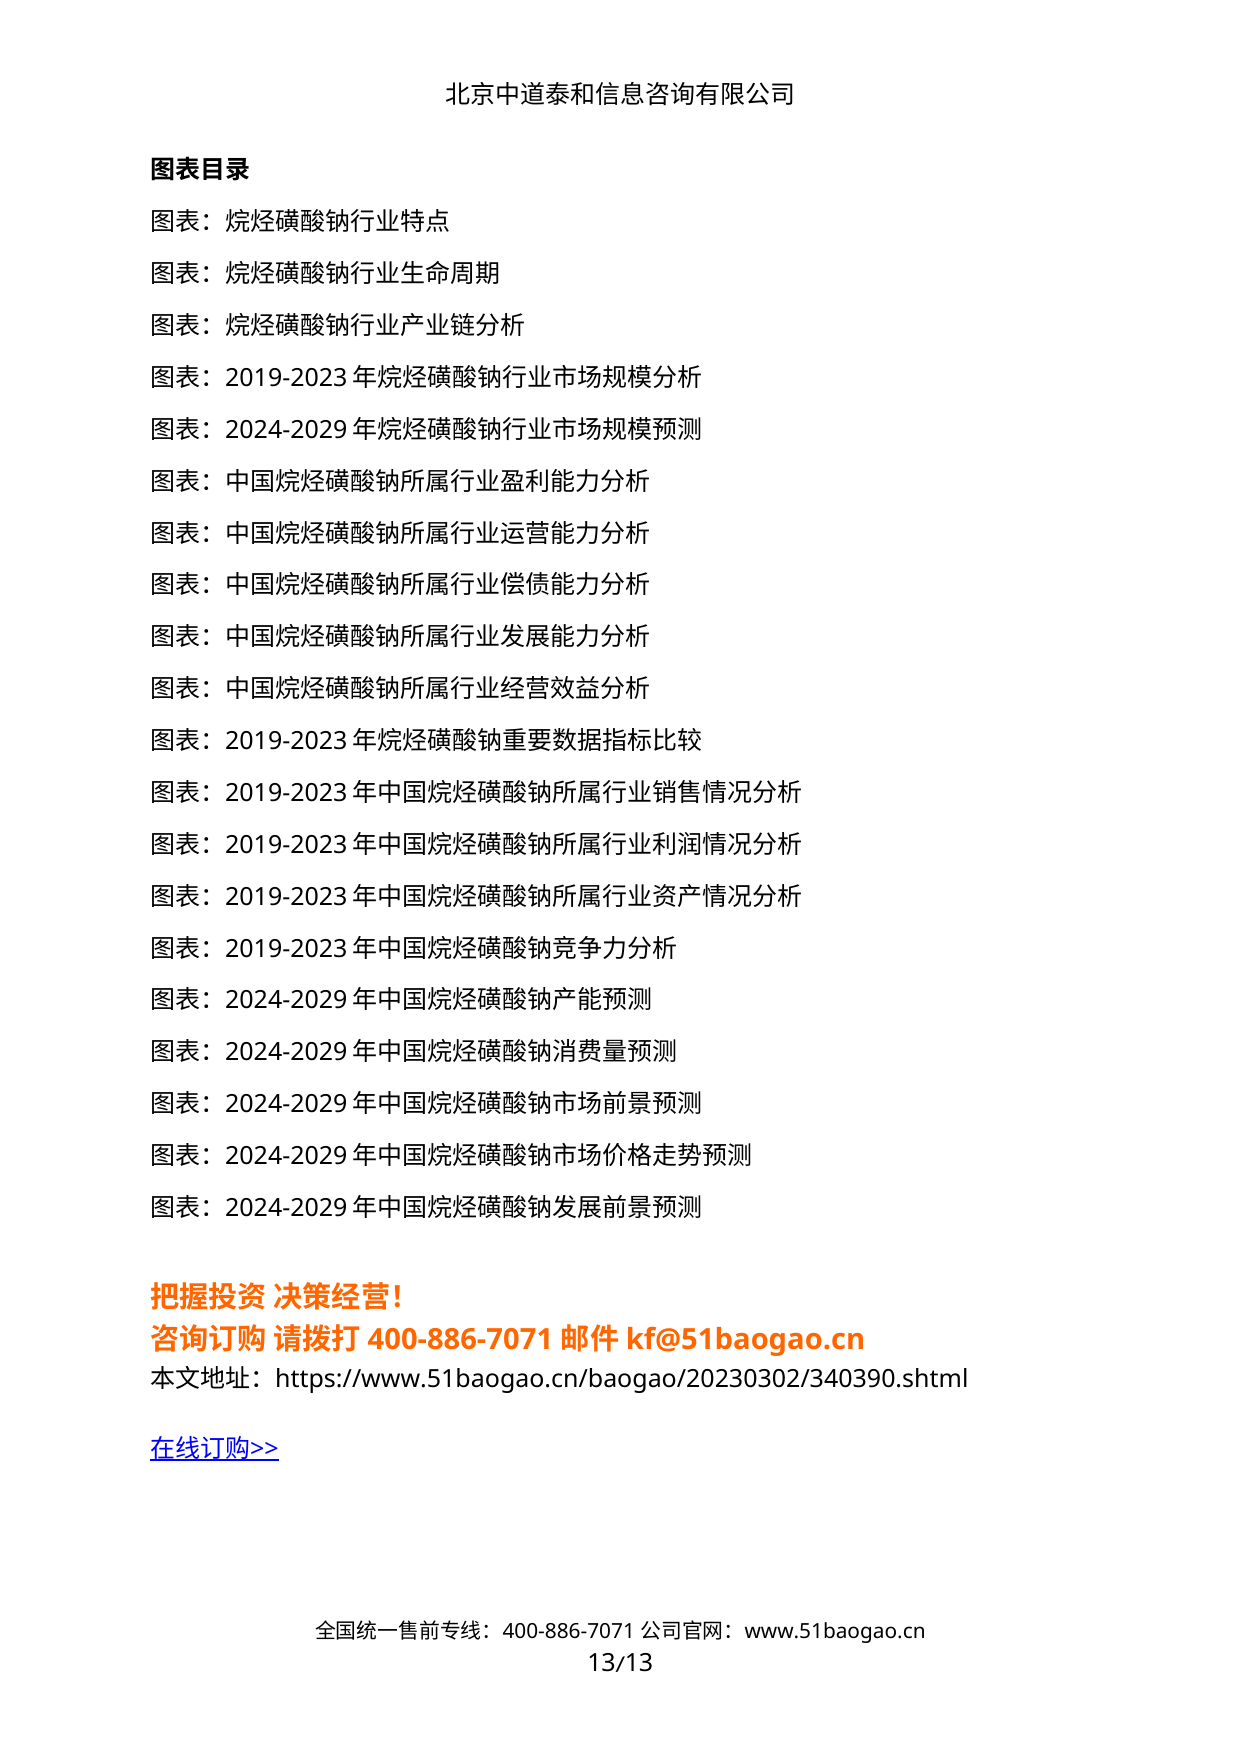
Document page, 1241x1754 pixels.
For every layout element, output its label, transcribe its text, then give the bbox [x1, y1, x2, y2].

text 图表：2019-2023年中国烷烃磺酸钠所属行业销售情况分析 [150, 772, 1090, 809]
text 图表：2024-2029年中国烷烃磺酸钠市场前景预测 [150, 1084, 1090, 1120]
text 图表：中国烷烃磺酸钠所属行业发展能力分析 [150, 617, 1090, 653]
text 把握投资 决策经营！咨询订购 请拨打 400-886-7071 邮件 kf@51baogao.cn本文地址：https://www.51baogao.cn/baogao/20230302/340390.shtml [150, 1239, 1090, 1394]
text 图表：中国烷烃磺酸钠所属行业经营效益分析 [150, 669, 1090, 705]
text 图表：2024-2029年中国烷烃磺酸钠发展前景预测 [150, 1187, 1090, 1224]
text 图表：烷烃磺酸钠行业生命周期 [150, 254, 1090, 290]
text 图表：2019-2023年中国烷烃磺酸钠所属行业资产情况分析 [150, 876, 1090, 912]
text 图表：2019-2023年中国烷烃磺酸钠所属行业利润情况分析 [150, 824, 1090, 861]
text 图表：2024-2029年中国烷烃磺酸钠消费量预测 [150, 1032, 1090, 1068]
text 图表：中国烷烃磺酸钠所属行业盈利能力分析 [150, 461, 1090, 497]
text 图表目录 [150, 150, 1090, 186]
text 图表：2024-2029年中国烷烃磺酸钠产能预测 [150, 980, 1090, 1016]
text 图表：中国烷烃磺酸钠所属行业偿债能力分析 [150, 565, 1090, 601]
text 图表：烷烃磺酸钠行业产业链分析 [150, 306, 1090, 342]
text 在线订购>> [150, 1394, 1090, 1465]
text 图表：2024-2029年中国烷烃磺酸钠市场价格走势预测 [150, 1136, 1090, 1172]
text 图表：2019-2023年烷烃磺酸钠重要数据指标比较 [150, 721, 1090, 757]
text 图表：2019-2023年烷烃磺酸钠行业市场规模分析 [150, 357, 1090, 394]
text 图表：2019-2023年中国烷烃磺酸钠竞争力分析 [150, 928, 1090, 964]
text 图表：中国烷烃磺酸钠所属行业运营能力分析 [150, 513, 1090, 549]
text 图表：烷烃磺酸钠行业特点 [150, 202, 1090, 238]
text 图表：2024-2029年烷烃磺酸钠行业市场规模预测 [150, 409, 1090, 446]
